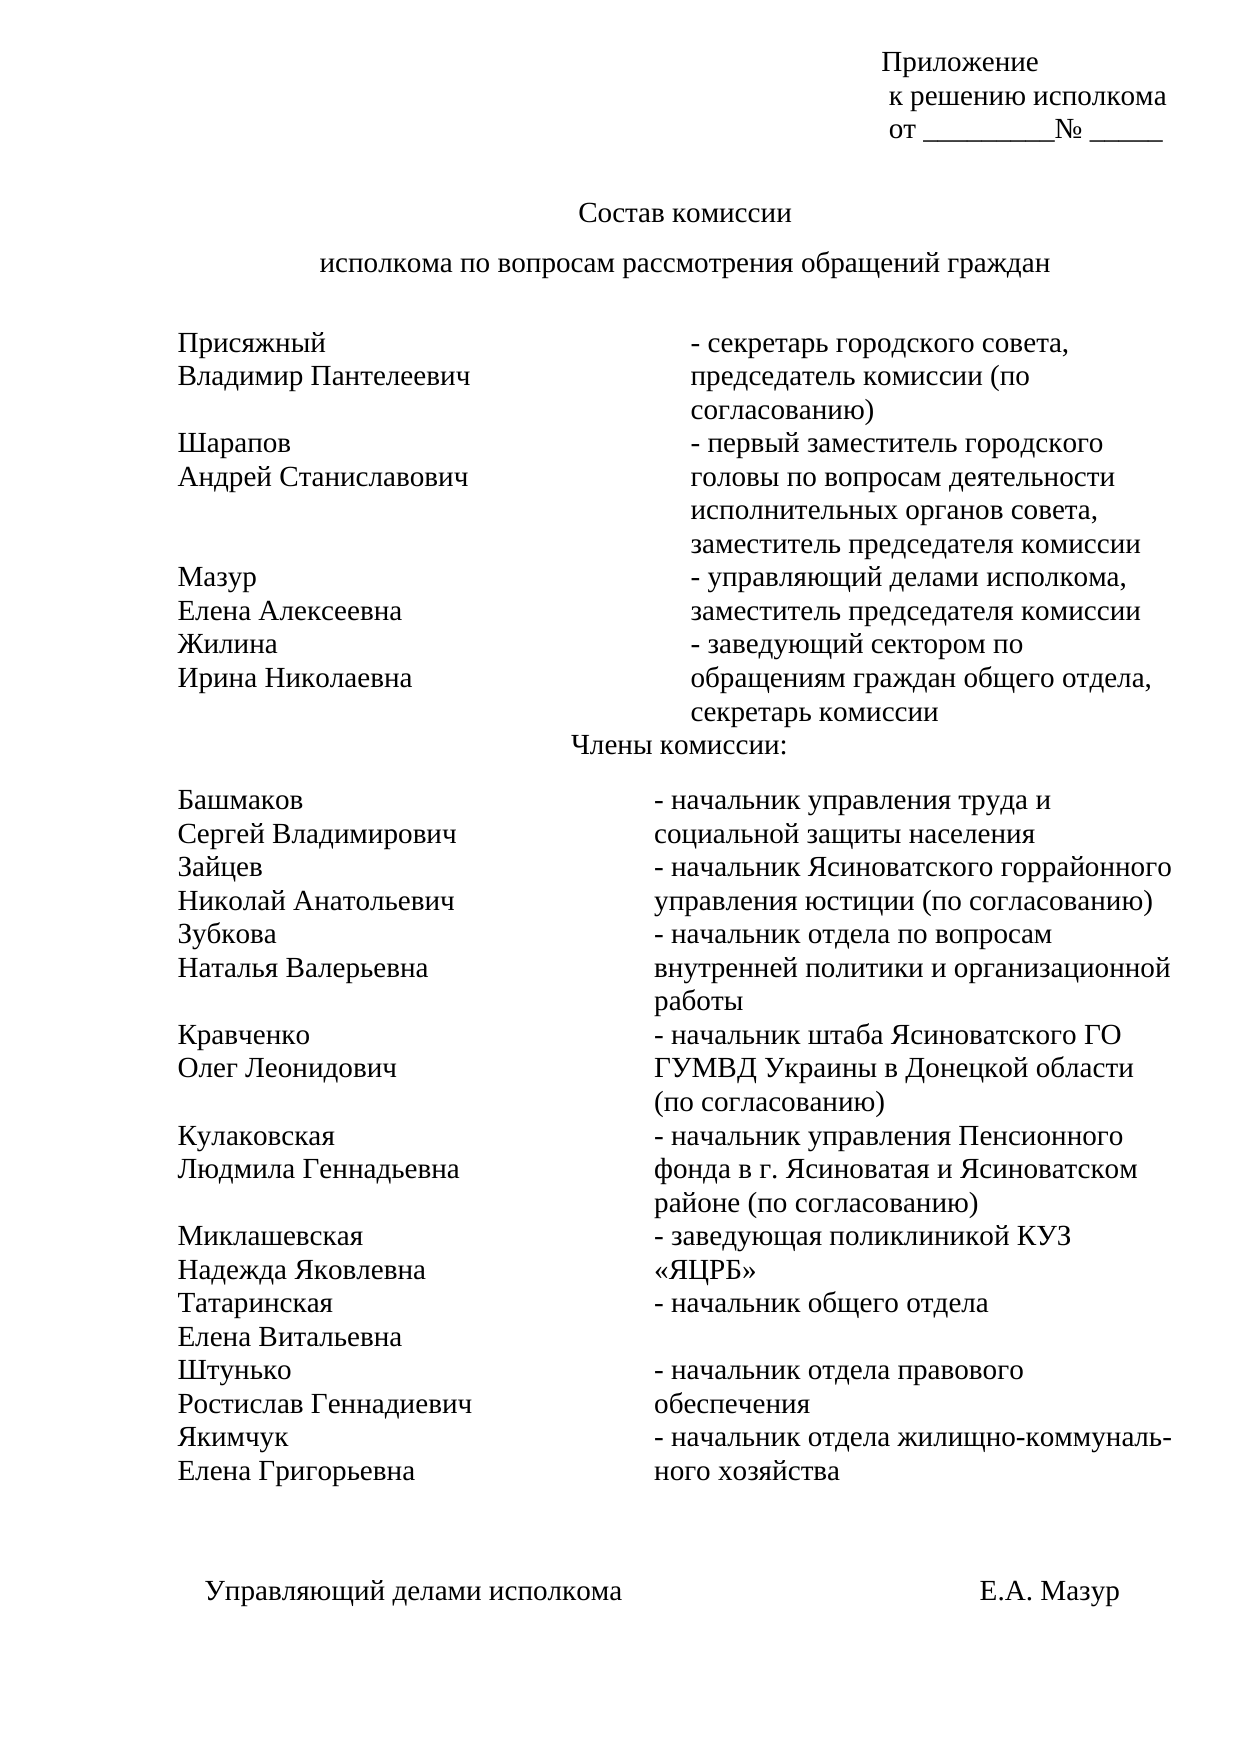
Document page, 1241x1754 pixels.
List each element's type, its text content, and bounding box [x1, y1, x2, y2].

table_cell Кулаковская Людмила Геннадьевна [166, 1118, 643, 1218]
table_header - секретарь городского совета, председатель комиссии (по согласованию) [679, 325, 1192, 425]
table_cell - начальник управления труда и социальной защиты населения [643, 782, 1192, 849]
table_cell Шарапов Андрей Станиславович [166, 425, 679, 559]
text Управляющий делами исполкома Е.А. Мазур [143, 1573, 1181, 1606]
table_cell - начальник штаба Ясиноватского ГО ГУМВД Украины в Донецкой области (по согласованию) [643, 1017, 1192, 1118]
table_cell Кравченко Олег Леонидович [166, 1017, 643, 1118]
table_cell Татаринская Елена Витальевна [166, 1285, 643, 1352]
table_cell - управляющий делами исполкома, заместитель председателя комиссии [679, 560, 1192, 627]
table_cell Миклашевская Надежда Яковлевна [166, 1218, 643, 1285]
table_cell - начальник общего отдела [643, 1285, 1192, 1352]
text от _________№ _____ [188, 111, 1181, 145]
table_cell Зубкова Наталья Валерьевна [166, 916, 643, 1017]
text исполкома по вопросам рассмотрения обращений граждан [188, 246, 1181, 279]
table_cell Башмаков Сергей Владимирович [166, 782, 643, 849]
table_cell - начальник отдела жилищно-коммуналь-ного хозяйства [643, 1420, 1192, 1487]
text к решению исполкома [188, 78, 1181, 111]
table_cell Мазур Елена Алексеевна [166, 560, 679, 627]
table_cell Якимчук Елена Григорьевна [166, 1420, 643, 1487]
table_cell - начальник управления Пенсионного фонда в г. Ясиноватая и Ясиноватском районе (по согласованию) [643, 1118, 1192, 1218]
table_cell - начальник отдела по вопросам внутренней политики и организационной работы [643, 916, 1192, 1017]
text Приложение [188, 44, 1181, 78]
table_cell - заведующий сектором по обращениям граждан общего отдела, секретарь комиссии [679, 627, 1192, 727]
table_cell - заведующая поликлиникой КУЗ «ЯЦРБ» [643, 1218, 1192, 1285]
table_header Присяжный Владимир Пантелеевич [166, 325, 679, 425]
table_cell Жилина Ирина Николаевна [166, 627, 679, 727]
table_cell Штунько Ростислав Геннадиевич [166, 1353, 643, 1419]
table_cell Зайцев Николай Анатольевич [166, 849, 643, 916]
table_cell - начальник отдела правового обеспечения [643, 1353, 1192, 1419]
text Состав комиссии [188, 195, 1181, 229]
table_cell - первый заместитель городского головы по вопросам деятельности исполнительных органов совета, заместитель председателя комиссии [679, 425, 1192, 559]
table_cell Члены комиссии: [166, 727, 1192, 782]
table_cell - начальник Ясиноватского горрайонного управления юстиции (по согласованию) [643, 849, 1192, 916]
